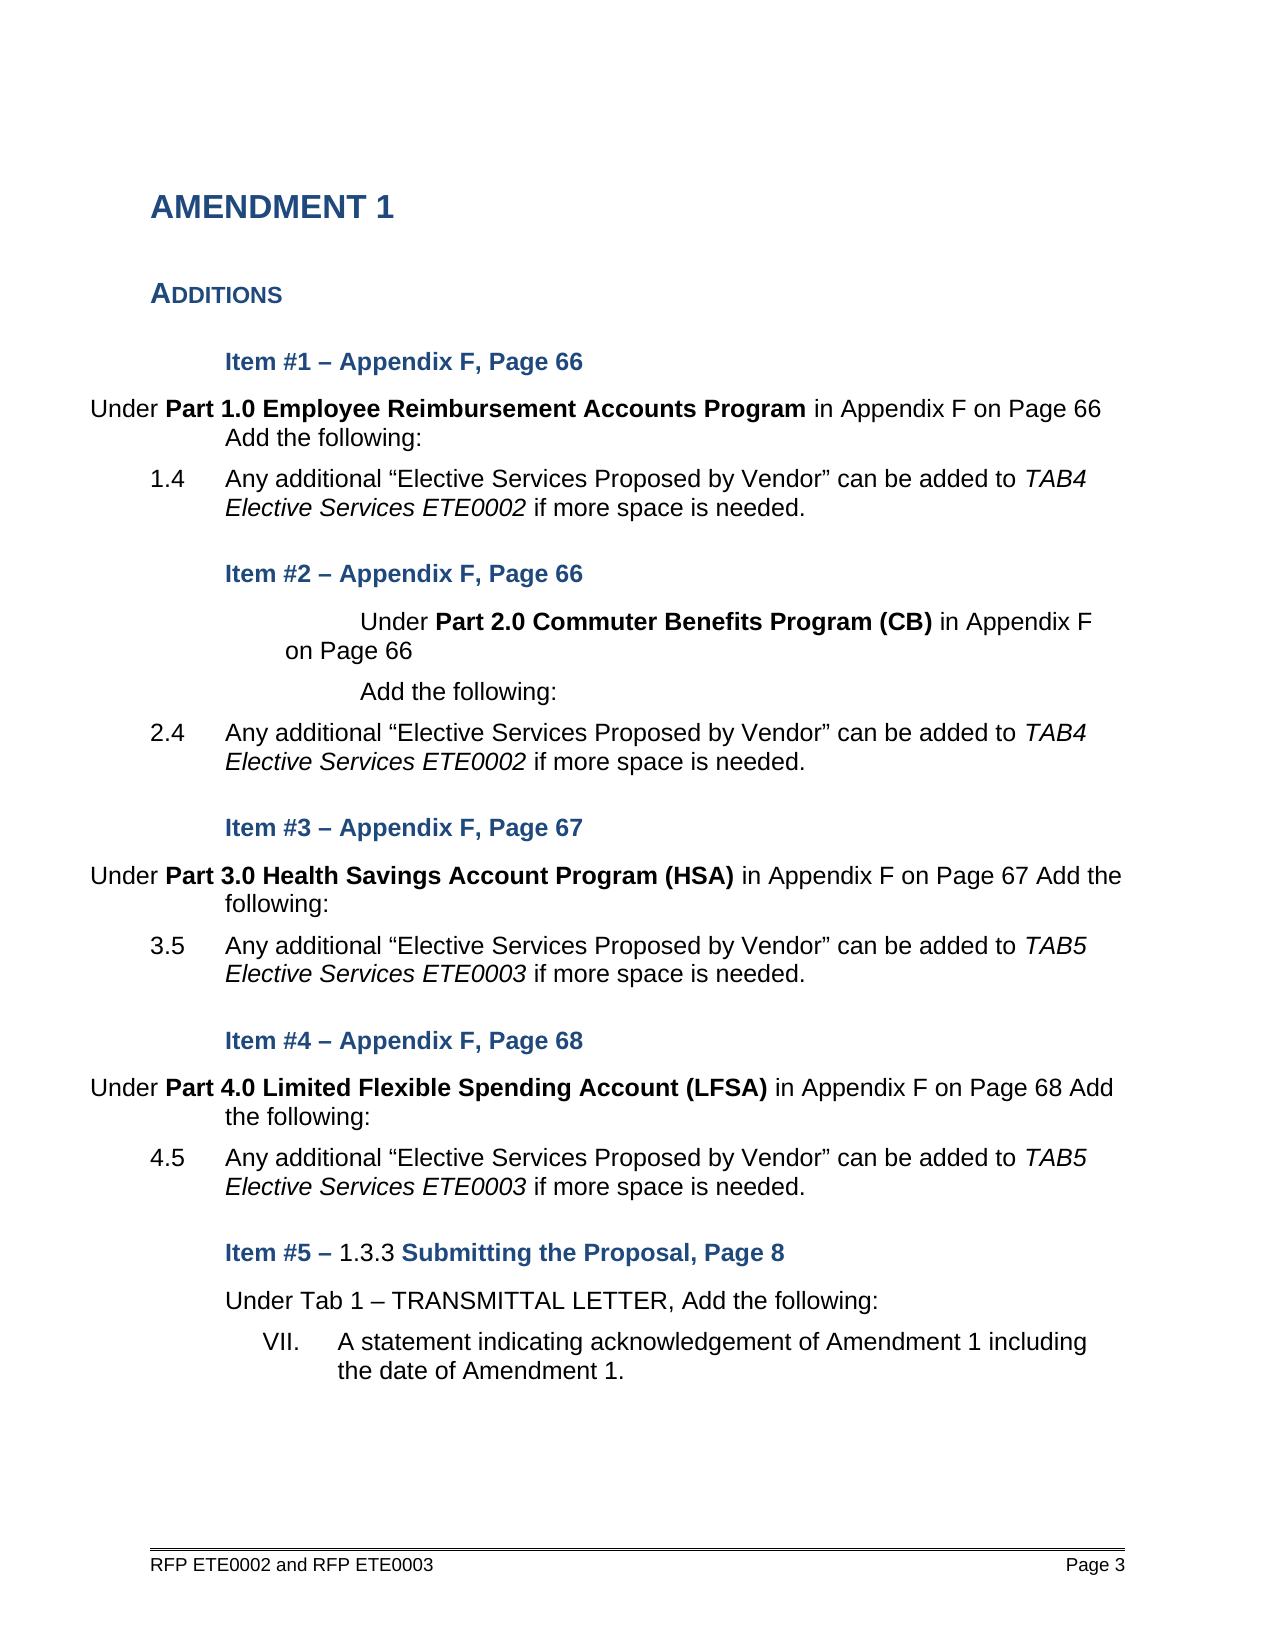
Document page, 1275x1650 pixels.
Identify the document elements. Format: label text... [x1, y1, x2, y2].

subtitle Item #5 – 1.3.3 Submitting the Proposal, Page 8 [150, 1238, 1125, 1267]
subtitle Item #3 – Appendix F, Page 67 [150, 813, 1125, 842]
text 3.5 Any additional “Elective Services Proposed by Vendor” can be added to TAB5 Elective Services ETE0003 if more space is needed. [150, 931, 1125, 988]
subtitle Amendment 1 [150, 187, 1125, 226]
text 1.4 Any additional “Elective Services Proposed by Vendor” can be added to TAB4 Elective Services ETE0002 if more space is needed. [150, 464, 1125, 522]
list A statement indicating acknowledgement of Amendment 1 including the date of Amendment 1. [262, 1327, 1125, 1384]
text Under Part 1.0 Employee Reimbursement Accounts Program in Appendix F on Page 66 Add the following: [90, 394, 1125, 452]
text Under Part 2.0 Commuter Benefits Program (CB) in Appendix F on Page 66 [285, 607, 1125, 664]
subtitle Item #1 – Appendix F, Page 66 [150, 347, 1125, 376]
subtitle Additions [150, 276, 1125, 309]
text 2.4 Any additional “Elective Services Proposed by Vendor” can be added to TAB4 Elective Services ETE0002 if more space is needed. [150, 718, 1125, 776]
text Add the following: [285, 677, 1125, 706]
subtitle Item #2 – Appendix F, Page 66 [150, 559, 1125, 588]
subtitle Item #4 – Appendix F, Page 68 [150, 1026, 1125, 1054]
text Under Tab 1 – TRANSMITTAL LETTER, Add the following: [150, 1286, 1125, 1314]
text Under Part 3.0 Health Savings Account Program (HSA) in Appendix F on Page 67 Add the following: [90, 861, 1125, 918]
text 4.5 Any additional “Elective Services Proposed by Vendor” can be added to TAB5 Elective Services ETE0003 if more space is needed. [150, 1143, 1125, 1201]
text Under Part 4.0 Limited Flexible Spending Account (LFSA) in Appendix F on Page 68 Add the following: [90, 1073, 1125, 1131]
